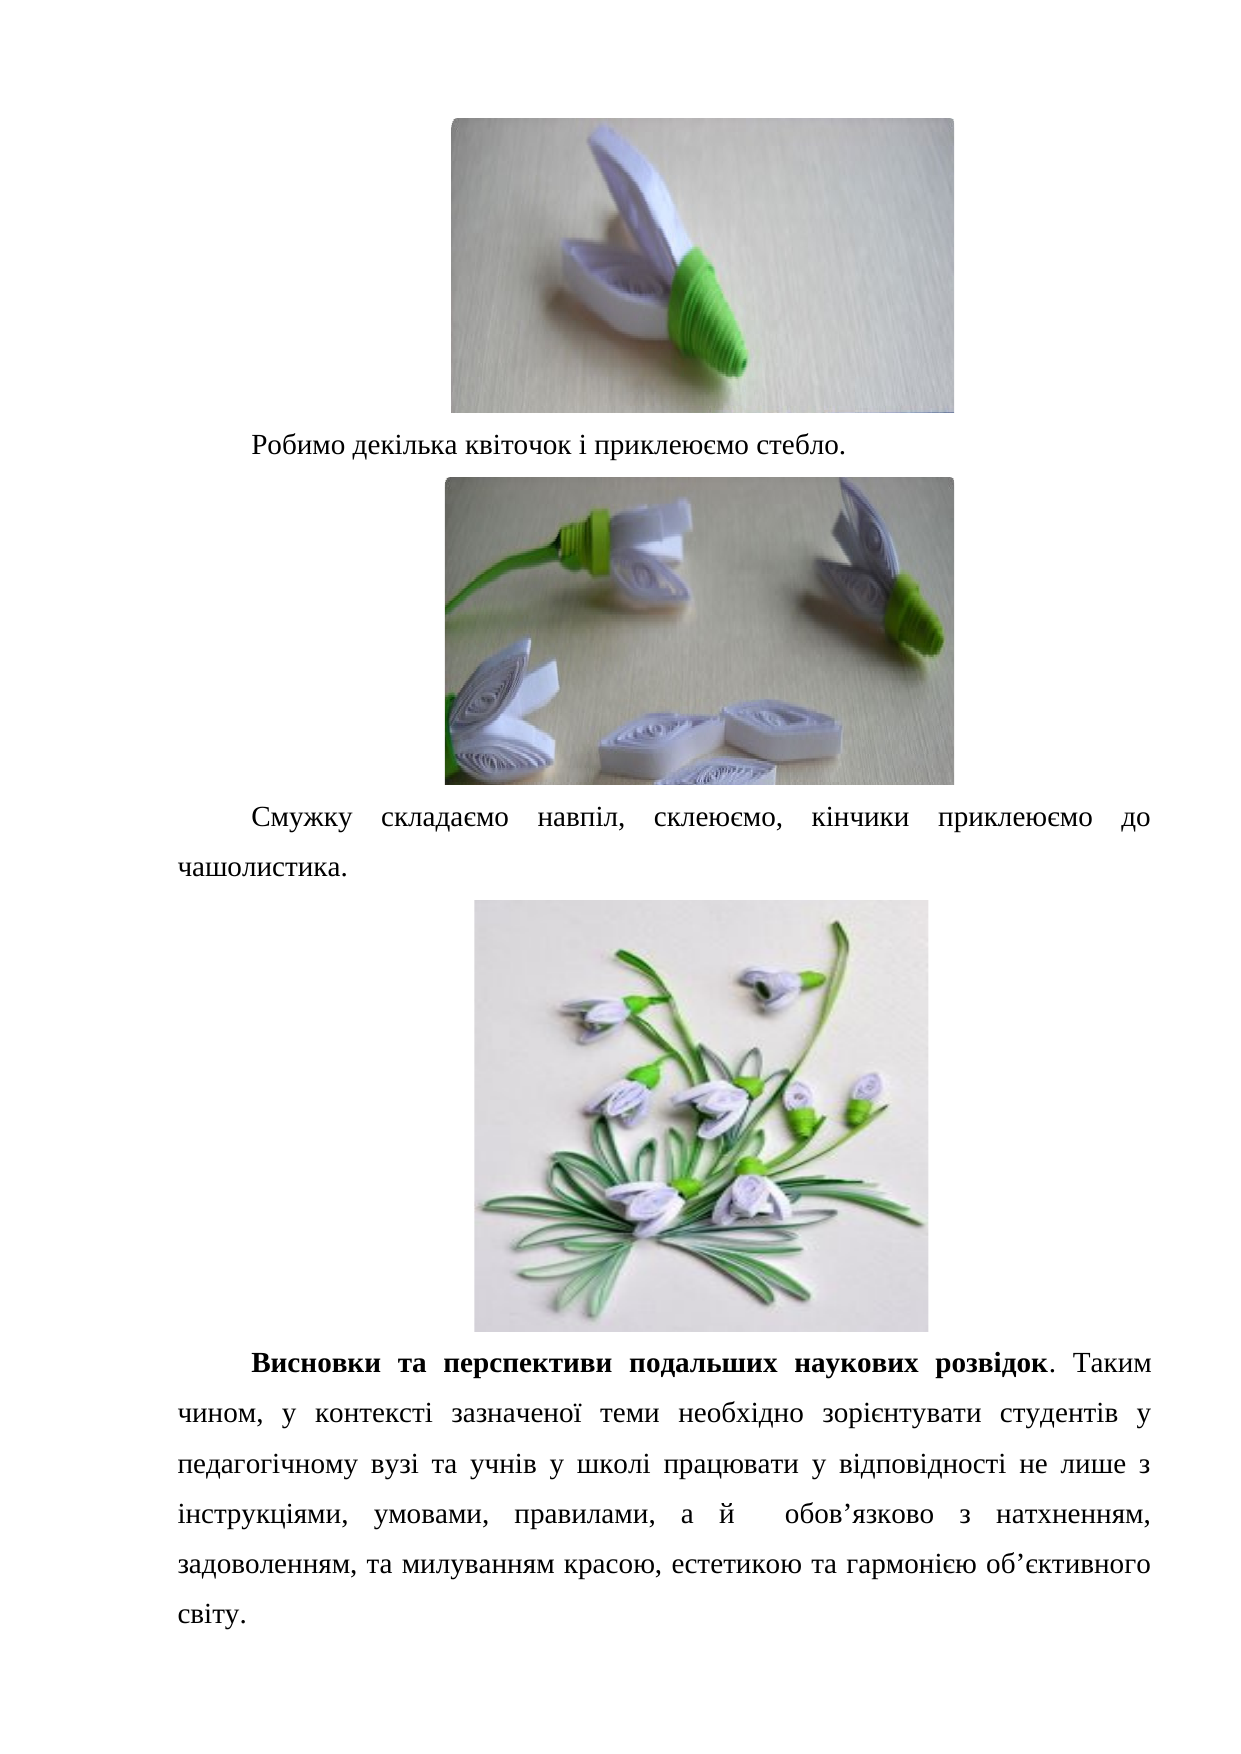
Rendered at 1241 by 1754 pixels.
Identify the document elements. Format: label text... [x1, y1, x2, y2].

picture [474, 900, 929, 1332]
text Робимо декілька квіточок і приклеюємо стебло. [177, 427, 1152, 461]
text Висновки та перспективи подальших наукових розвідок. Таким чином, у контексті зазначеної теми необхідно зорієнтувати студентів у педагогічному вузі та учнів у школі працювати у відповідності не лише з інструкціями, умовами, правилами, а й обов’язково з натхненням, задоволенням, та милуванням красою, естетикою та гармонією об’єктивного світу. [177, 1345, 1152, 1630]
picture [444, 477, 955, 785]
picture [451, 118, 955, 413]
text Смужку складаємо навпіл, склеюємо, кінчики приклеюємо до чашолистика. [177, 799, 1152, 883]
